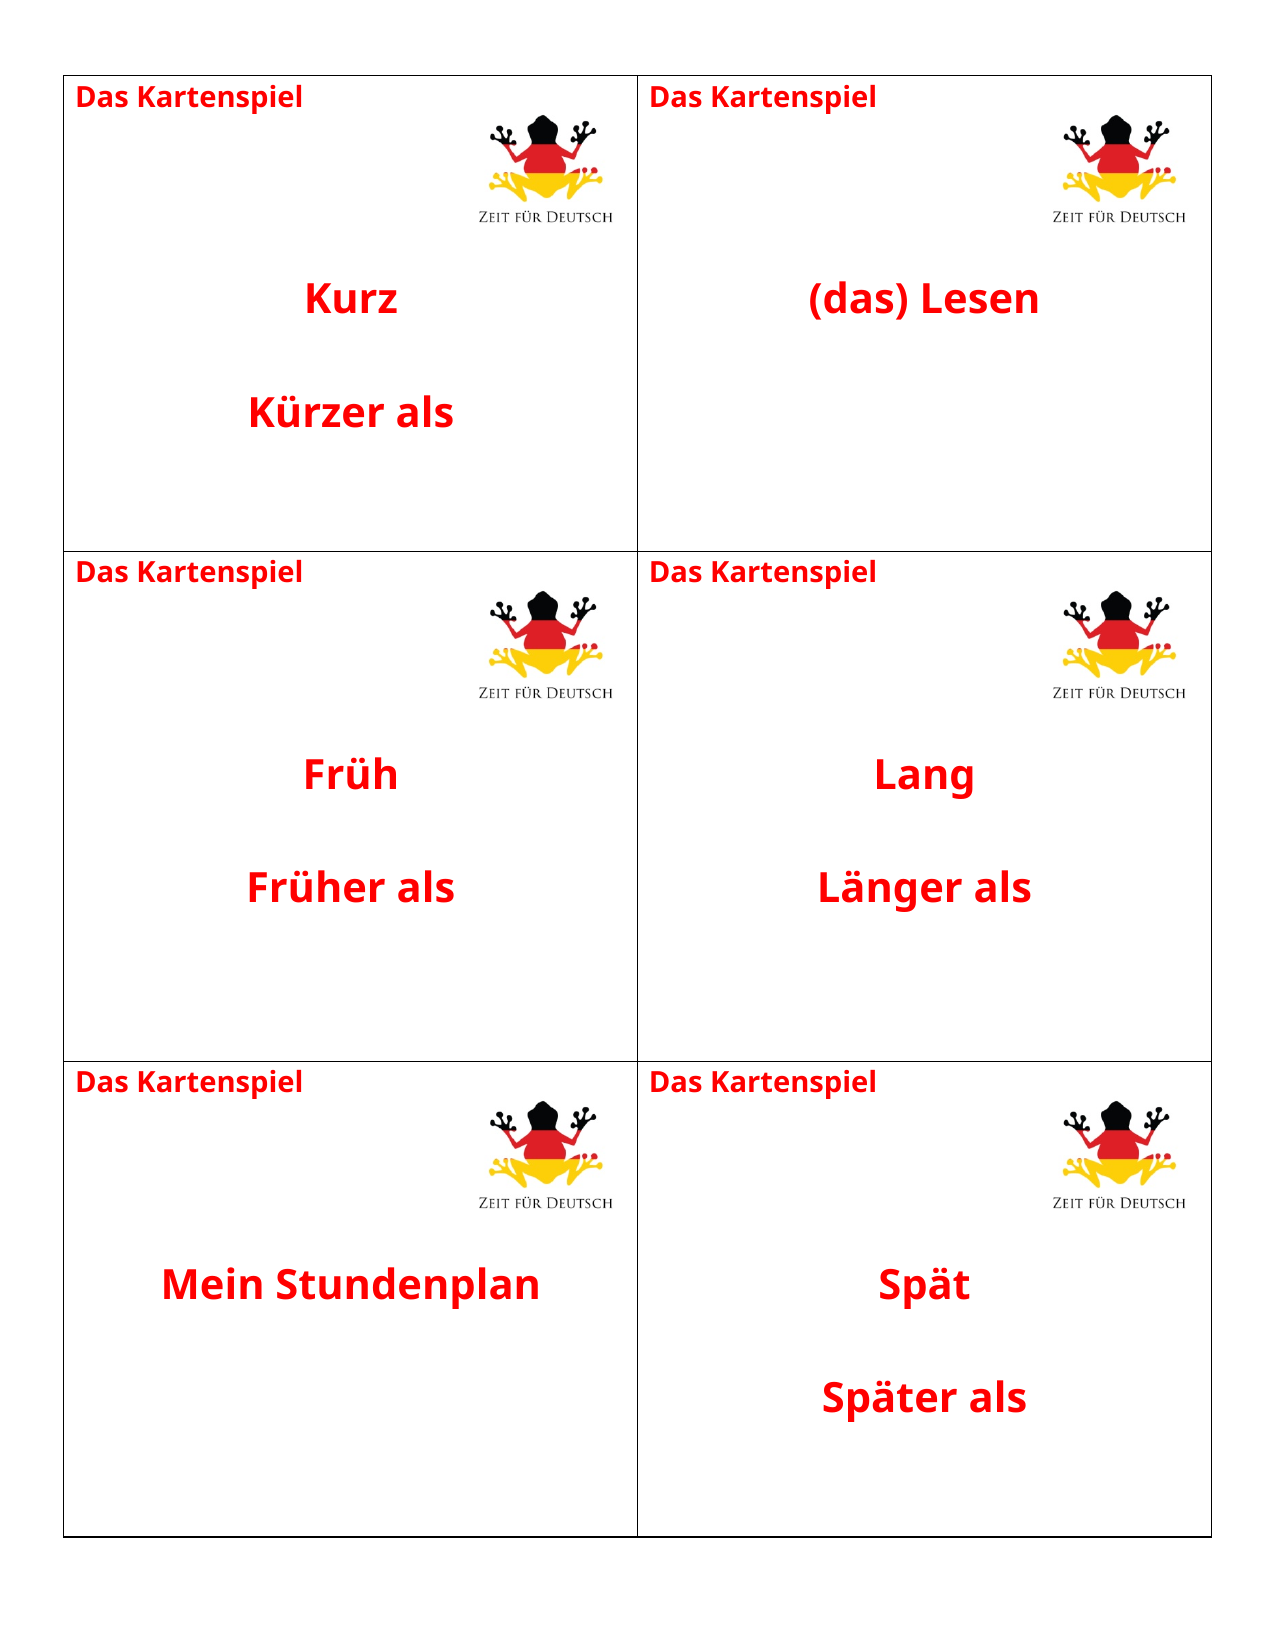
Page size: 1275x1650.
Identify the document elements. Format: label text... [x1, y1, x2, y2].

table_cell Das Kartenspiel Spät Später als [638, 1062, 1211, 1536]
table_cell Das Kartenspiel Früh Früher als [64, 552, 637, 1061]
table_cell Das Kartenspiel Lang Länger als [638, 552, 1211, 1061]
table_cell Das Kartenspiel Mein Stundenplan [64, 1062, 637, 1536]
table_cell Das Kartenspiel (das) Lesen [638, 76, 1211, 551]
table_cell Das Kartenspiel Kurz Kürzer als [64, 76, 637, 551]
